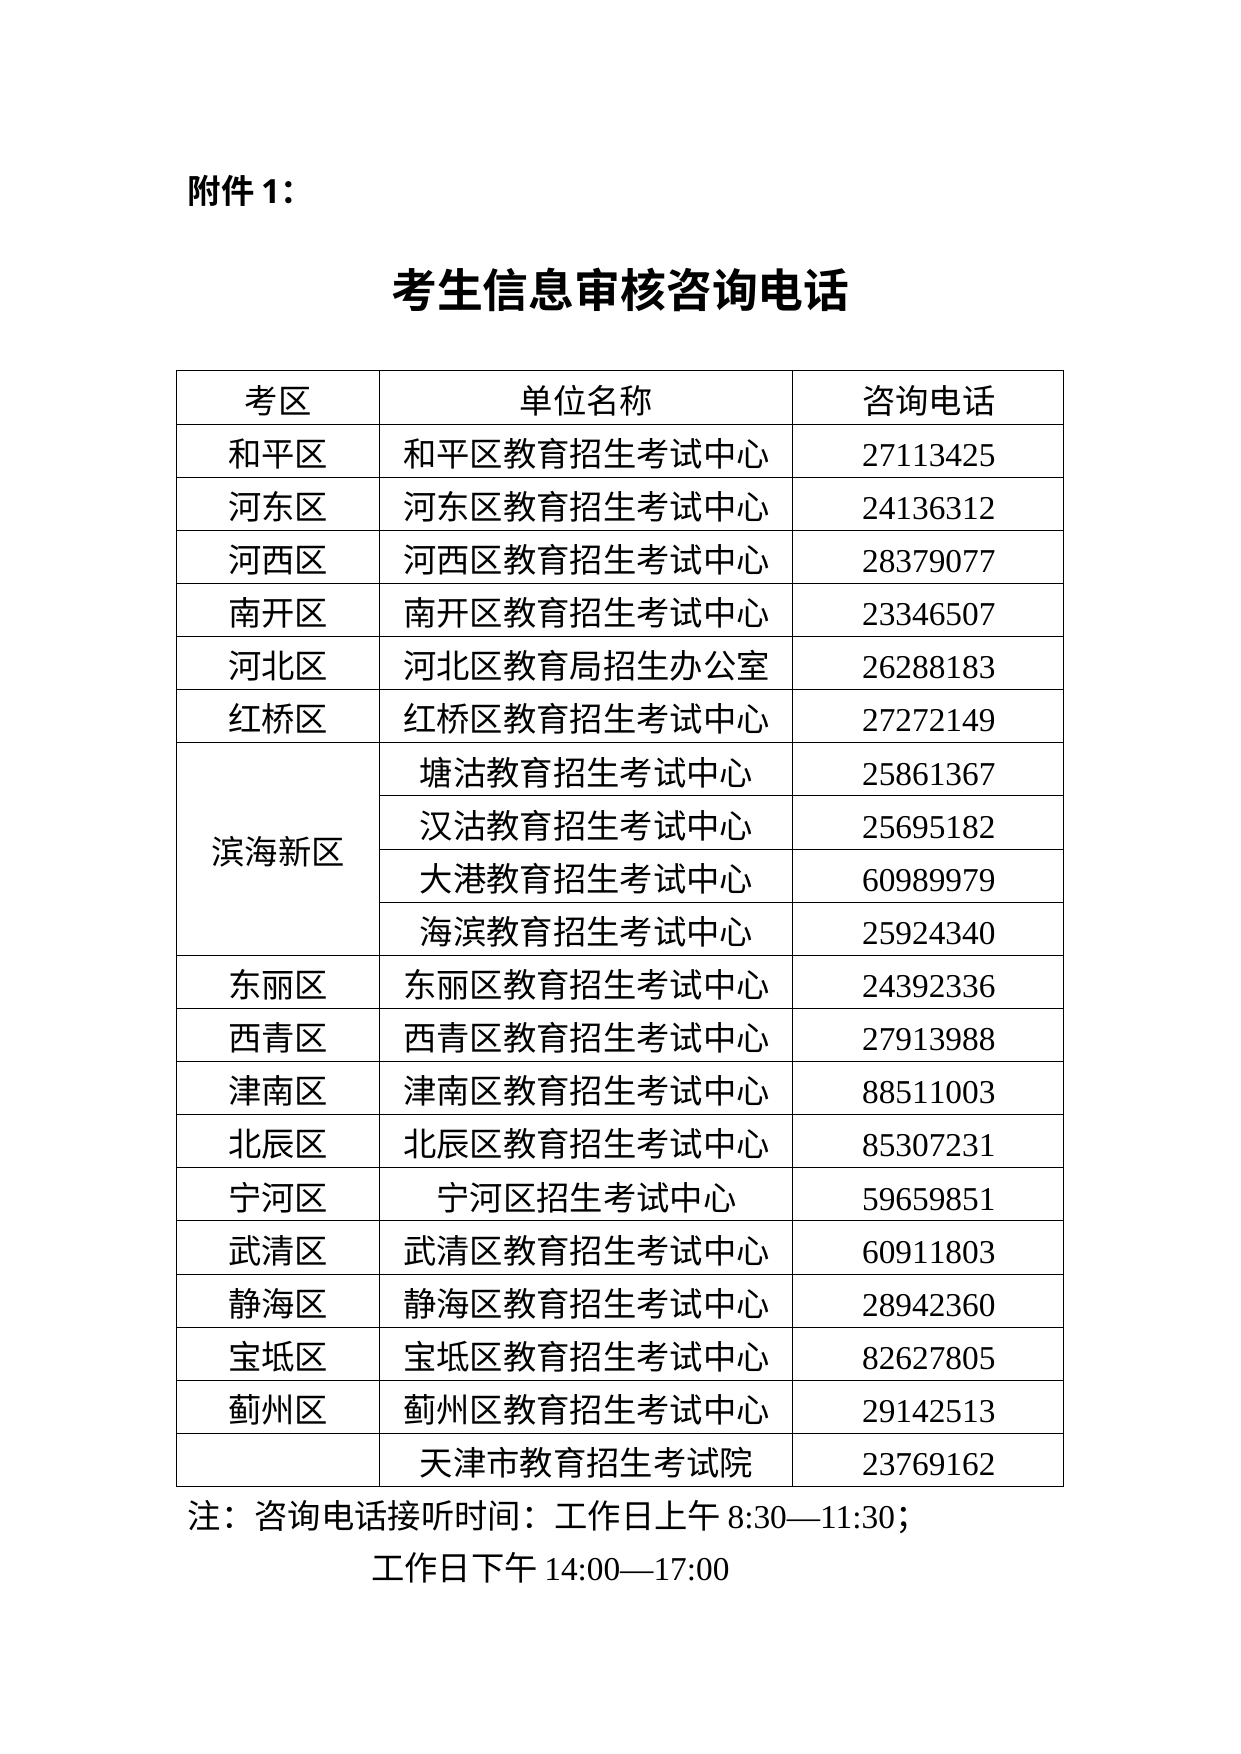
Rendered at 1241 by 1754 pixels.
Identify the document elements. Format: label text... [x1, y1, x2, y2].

table_cell 26288183 [793, 637, 1063, 689]
table_cell 和平区教育招生考试中心 [380, 425, 792, 477]
table_cell 海滨教育招生考试中心 [380, 903, 792, 955]
table_cell 24136312 [793, 478, 1063, 530]
table_cell 28379077 [793, 531, 1063, 583]
table_cell 汉沽教育招生考试中心 [380, 796, 792, 848]
table_cell 南开区教育招生考试中心 [380, 584, 792, 636]
table_cell 25924340 [793, 903, 1063, 955]
table_cell 武清区 [177, 1221, 379, 1273]
table_header 考区 [177, 371, 379, 423]
table_cell 东丽区 [177, 956, 379, 1008]
table_cell 塘沽教育招生考试中心 [380, 743, 792, 795]
text 注：咨询电话接听时间：工作日上午8:30—11:30； [187, 1487, 1053, 1539]
table_cell 大港教育招生考试中心 [380, 850, 792, 902]
table_cell [177, 1434, 379, 1486]
table_cell 河北区 [177, 637, 379, 689]
table_cell 红桥区 [177, 690, 379, 742]
table_cell 23346507 [793, 584, 1063, 636]
table_cell 25695182 [793, 796, 1063, 848]
table_cell 北辰区教育招生考试中心 [380, 1115, 792, 1167]
table_cell 27913988 [793, 1009, 1063, 1061]
table_cell 82627805 [793, 1328, 1063, 1380]
table_cell 西青区 [177, 1009, 379, 1061]
text 附件1： [187, 162, 1053, 214]
table_cell 武清区教育招生考试中心 [380, 1221, 792, 1273]
table_cell 宝坻区 [177, 1328, 379, 1380]
table_cell 29142513 [793, 1381, 1063, 1433]
table_cell 河西区 [177, 531, 379, 583]
table_cell 85307231 [793, 1115, 1063, 1167]
table_cell 60989979 [793, 850, 1063, 902]
table_cell 西青区教育招生考试中心 [380, 1009, 792, 1061]
table_cell 60911803 [793, 1221, 1063, 1273]
table_cell 河东区教育招生考试中心 [380, 478, 792, 530]
table_cell 宁河区 [177, 1168, 379, 1220]
table_cell 河北区教育局招生办公室 [380, 637, 792, 689]
table_cell 静海区教育招生考试中心 [380, 1275, 792, 1327]
table_cell 津南区 [177, 1062, 379, 1114]
table_cell 河西区教育招生考试中心 [380, 531, 792, 583]
table_cell 27113425 [793, 425, 1063, 477]
table_cell 红桥区教育招生考试中心 [380, 690, 792, 742]
table_cell 南开区 [177, 584, 379, 636]
table_cell 24392336 [793, 956, 1063, 1008]
table_cell 59659851 [793, 1168, 1063, 1220]
table_cell 和平区 [177, 425, 379, 477]
text 考生信息审核咨询电话 [187, 266, 1053, 318]
table_header 咨询电话 [793, 371, 1063, 423]
table_cell 27272149 [793, 690, 1063, 742]
table_cell 蓟州区 [177, 1381, 379, 1433]
table_header 单位名称 [380, 371, 792, 423]
table_cell 天津市教育招生考试院 [380, 1434, 792, 1486]
table_cell 88511003 [793, 1062, 1063, 1114]
table_cell 东丽区教育招生考试中心 [380, 956, 792, 1008]
table_cell 津南区教育招生考试中心 [380, 1062, 792, 1114]
table_cell 宁河区招生考试中心 [380, 1168, 792, 1220]
table_cell 滨海新区 [177, 743, 379, 955]
text 工作日下午14:00—17:00 [187, 1539, 1053, 1591]
table_cell 北辰区 [177, 1115, 379, 1167]
table_cell 25861367 [793, 743, 1063, 795]
table_cell 宝坻区教育招生考试中心 [380, 1328, 792, 1380]
table_cell 28942360 [793, 1275, 1063, 1327]
table_cell 静海区 [177, 1275, 379, 1327]
table_cell 23769162 [793, 1434, 1063, 1486]
table_cell 河东区 [177, 478, 379, 530]
table_cell 蓟州区教育招生考试中心 [380, 1381, 792, 1433]
